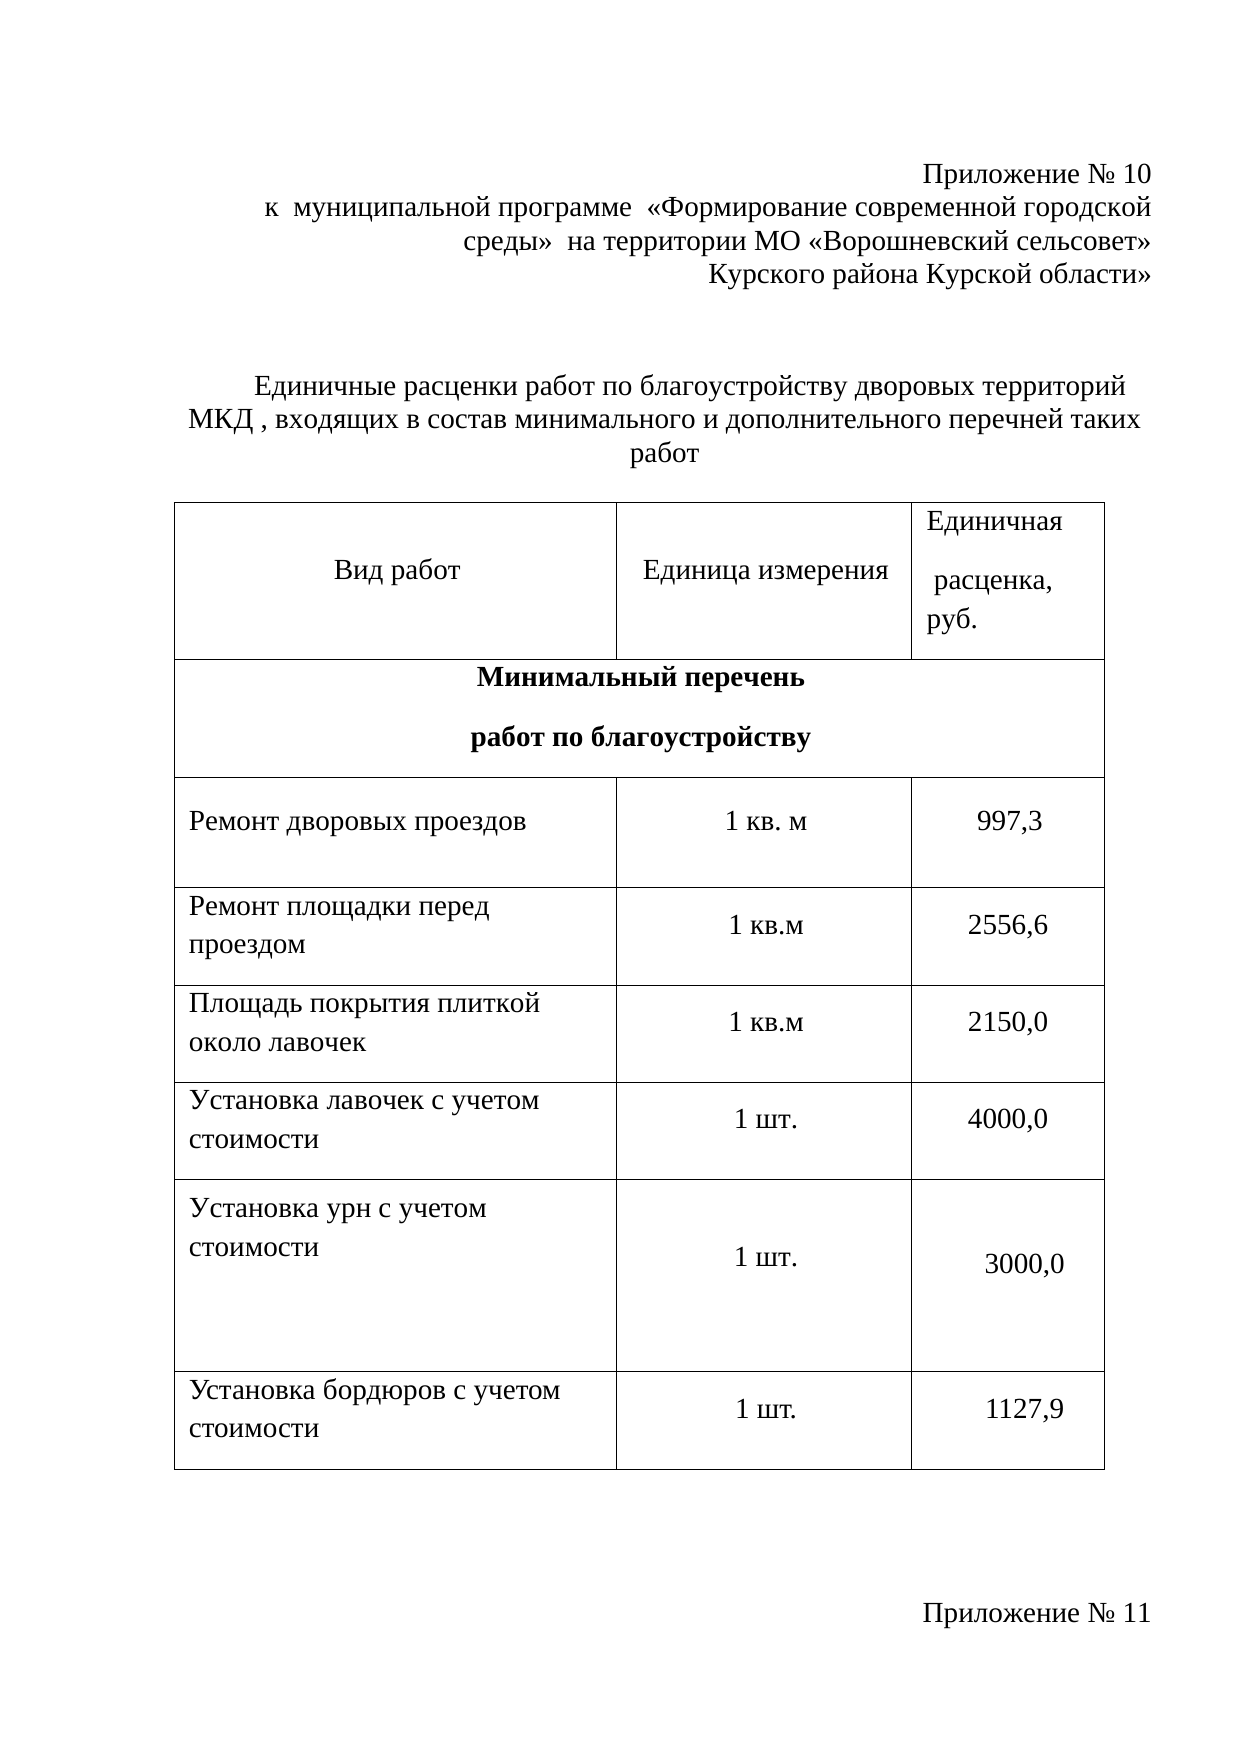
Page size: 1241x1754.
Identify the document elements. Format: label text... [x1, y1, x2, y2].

table_cell 1127,9 [912, 1372, 1104, 1468]
text Единичные расценки работ по благоустройству дворовых территорий МКД , входящих в состав минимального и дополнительного перечней таких работ [177, 368, 1152, 469]
table_cell 1 шт. [617, 1083, 911, 1179]
table_cell Установка лавочек с учетом стоимости [175, 1083, 616, 1179]
table_header Единичная расценка, руб. [912, 503, 1104, 659]
table_cell 997,3 [912, 778, 1104, 887]
table_cell 1 кв.м [617, 986, 911, 1082]
table_header Вид работ [175, 503, 616, 659]
table_cell Площадь покрытия плиткой около лавочек [175, 986, 616, 1082]
table_cell [175, 1297, 616, 1371]
table_cell 1 кв. м [617, 778, 911, 887]
text Курского района Курской области» [177, 256, 1152, 290]
table_cell 1 шт. [617, 1180, 911, 1297]
table_cell 1 шт. [617, 1372, 911, 1468]
table_cell 1 кв.м [617, 888, 911, 984]
table_cell 2556,6 [912, 888, 1104, 984]
table_cell [617, 1297, 911, 1371]
text к муниципальной программе «Формирование современной городской [177, 189, 1152, 223]
table_cell 3000,0 [912, 1180, 1104, 1371]
table_cell 4000,0 [912, 1083, 1104, 1179]
text Приложение № 10 [177, 156, 1152, 189]
table_cell Установка урн с учетом стоимости [175, 1180, 616, 1297]
text Приложение № 11 [177, 1596, 1152, 1629]
table_header Единица измерения [617, 503, 911, 659]
table_cell Установка бордюров с учетом стоимости [175, 1372, 616, 1468]
table_cell Ремонт площадки перед проездом [175, 888, 616, 984]
table_cell Минимальный перечень работ по благоустройству [175, 660, 1104, 777]
table_cell Ремонт дворовых проездов [175, 778, 616, 887]
text среды» на территории МО «Ворошневский сельсовет» [177, 223, 1152, 256]
table_cell 2150,0 [912, 986, 1104, 1082]
